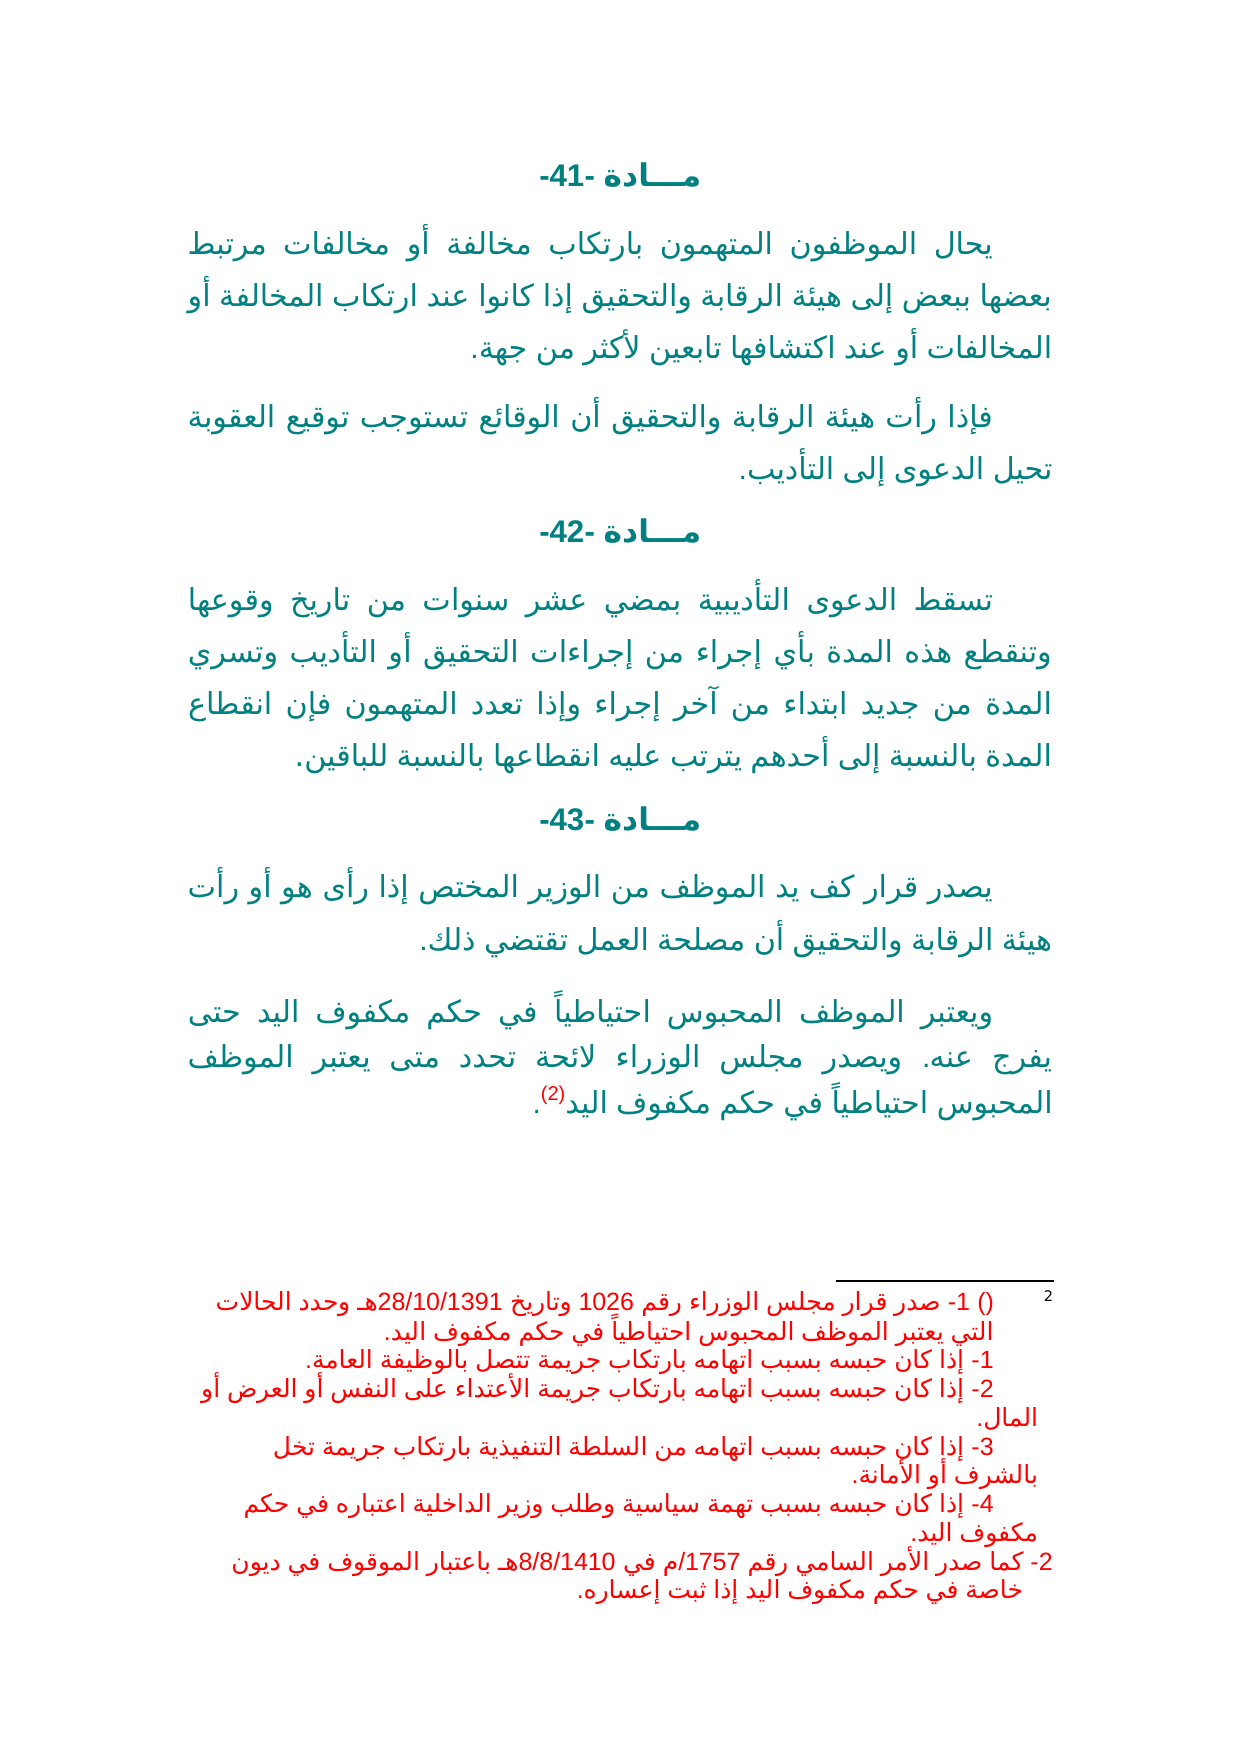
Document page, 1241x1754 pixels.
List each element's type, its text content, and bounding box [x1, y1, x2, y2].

text تسقط الدعوى التأديبية بمضي عشر سنوات من تاريخ وقوعها وتنقطع هذه المدة بأي إجراء من إجراءات التحقيق أو التأديب وتسري المدة من جديد ابتداء من آخر إجراء وإذا تعدد المتهمون فإن انقطاع المدة بالنسبة إلى أحدهم يترتب عليه انقطاعها بالنسبة للباقين. [187, 569, 1053, 777]
text مـــادة -41- [187, 150, 1053, 196]
text مـــادة -42- [187, 506, 1053, 552]
text مـــادة -43- [187, 794, 1053, 839]
text ويعتبر الموظف المحبوس احتياطياً في حكم مكفوف اليد حتى يفرج عنه. ويصدر مجلس الوزراء لائحة تحدد متى يعتبر الموظف المحبوس احتياطياً في حكم مكفوف اليد(). [187, 985, 1053, 1123]
text يصدر قرار كف يد الموظف من الوزير المختص إذا رأى هو أو رأت هيئة الرقابة والتحقيق أن مصلحة العمل تقتضي ذلك. [187, 856, 1053, 960]
text يحال الموظفون المتهمون بارتكاب مخالفة أو مخالفات مرتبط بعضها ببعض إلى هيئة الرقابة والتحقيق إذا كانوا عند ارتكاب المخالفة أو المخالفات أو عند اكتشافها تابعين لأكثر من جهة. [187, 212, 1053, 369]
text فإذا رأت هيئة الرقابة والتحقيق أن الوقائع تستوجب توقيع العقوبة تحيل الدعوى إلى التأديب. [187, 385, 1053, 489]
